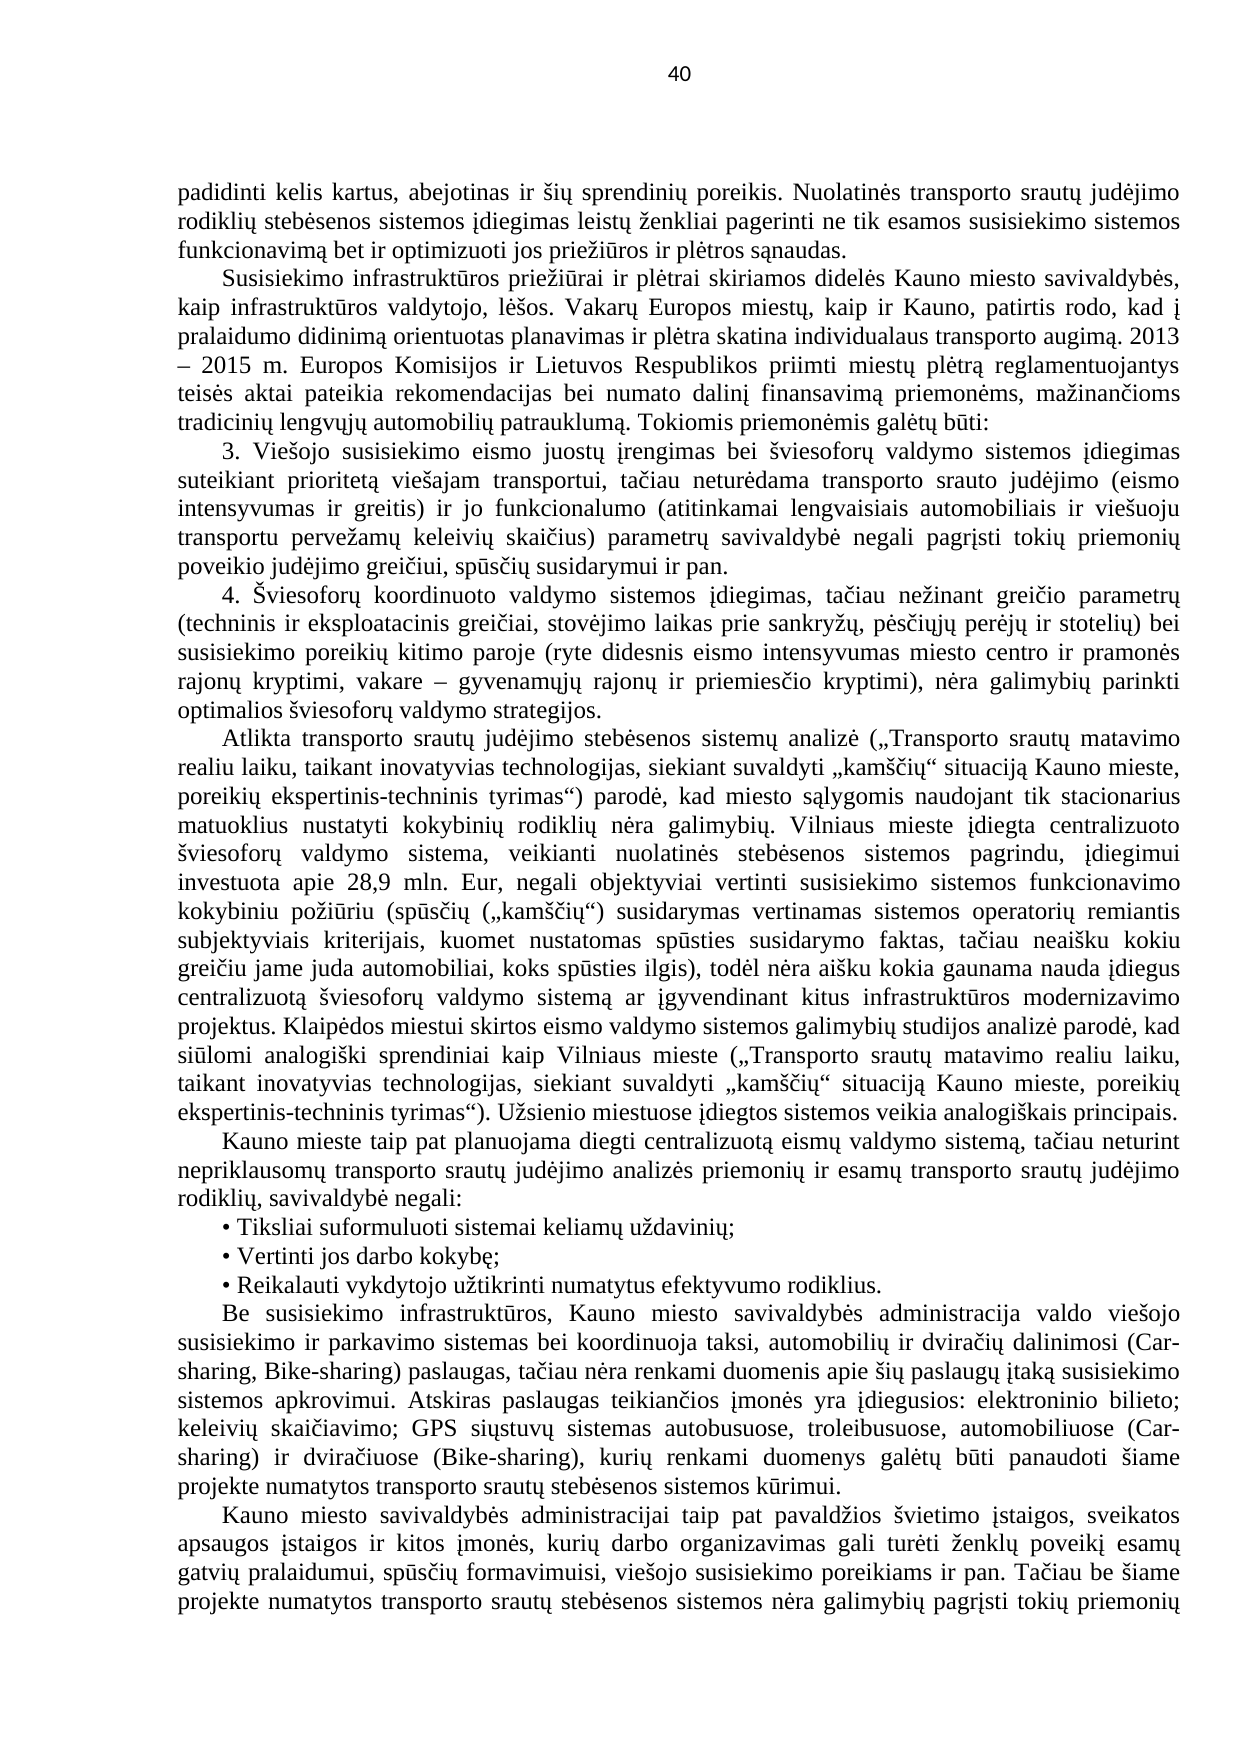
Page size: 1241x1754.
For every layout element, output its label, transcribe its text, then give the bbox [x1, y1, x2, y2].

list Viešojo susisiekimo eismo juostų įrengimas bei šviesoforų valdymo sistemos įdiegimas suteikiant prioritetą viešajam transportui, tačiau neturėdama transporto srauto judėjimo (eismo intensyvumas ir greitis) ir jo funkcionalumo (atitinkamai lengvaisiais automobiliais ir viešuoju transportu pervežamų keleivių skaičius) parametrų savivaldybė negali pagrįsti tokių priemonių poveikio judėjimo greičiui, spūsčių susidarymui ir pan. [177, 436, 1181, 580]
text Atlikta transporto srautų judėjimo stebėsenos sistemų analizė („Transporto srautų matavimo realiu laiku, taikant inovatyvias technologijas, siekiant suvaldyti „kamščių“ situaciją Kauno mieste, poreikių ekspertinis-techninis tyrimas“) parodė, kad miesto sąlygomis naudojant tik stacionarius matuoklius nustatyti kokybinių rodiklių nėra galimybių. Vilniaus mieste įdiegta centralizuoto šviesoforų valdymo sistema, veikianti nuolatinės stebėsenos sistemos pagrindu, įdiegimui investuota apie 28,9 mln. Eur, negali objektyviai vertinti susisiekimo sistemos funkcionavimo kokybiniu požiūriu (spūsčių („kamščių“) susidarymas vertinamas sistemos operatorių remiantis subjektyviais kriterijais, kuomet nustatomas spūsties susidarymo faktas, tačiau neaišku kokiu greičiu jame juda automobiliai, koks spūsties ilgis), todėl nėra aišku kokia gaunama nauda įdiegus centralizuotą šviesoforų valdymo sistemą ar įgyvendinant kitus infrastruktūros modernizavimo projektus. Klaipėdos miestui skirtos eismo valdymo sistemos galimybių studijos analizė parodė, kad siūlomi analogiški sprendiniai kaip Vilniaus mieste („Transporto srautų matavimo realiu laiku, taikant inovatyvias technologijas, siekiant suvaldyti „kamščių“ situaciją Kauno mieste, poreikių ekspertinis-techninis tyrimas“). Užsienio miestuose įdiegtos sistemos veikia analogiškais principais. [177, 723, 1181, 1126]
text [177, 177, 1181, 263]
text • Vertinti jos darbo kokybę; [177, 1241, 1181, 1270]
list Šviesoforų koordinuoto valdymo sistemos įdiegimas, tačiau nežinant greičio parametrų (techninis ir eksploatacinis greičiai, stovėjimo laikas prie sankryžų, pėsčiųjų perėjų ir stotelių) bei susisiekimo poreikių kitimo paroje (ryte didesnis eismo intensyvumas miesto centro ir pramonės rajonų kryptimi, vakare – gyvenamųjų rajonų ir priemiesčio kryptimi), nėra galimybių parinkti optimalios šviesoforų valdymo strategijos. [177, 580, 1181, 723]
text Be susisiekimo infrastruktūros, Kauno miesto savivaldybės administracija valdo viešojo susisiekimo ir parkavimo sistemas bei koordinuoja taksi, automobilių ir dviračių dalinimosi (Car-sharing, Bike-sharing) paslaugas, tačiau nėra renkami duomenis apie šių paslaugų įtaką susisiekimo sistemos apkrovimui. Atskiras paslaugas teikiančios įmonės yra įdiegusios: elektroninio bilieto; keleivių skaičiavimo; GPS siųstuvų sistemas autobusuose, troleibusuose, automobiliuose (Car-sharing) ir dviračiuose (Bike-sharing), kurių renkami duomenys galėtų būti panaudoti šiame projekte numatytos transporto srautų stebėsenos sistemos kūrimui. [177, 1298, 1181, 1500]
text Susisiekimo infrastruktūros priežiūrai ir plėtrai skiriamos didelės Kauno miesto savivaldybės, kaip infrastruktūros valdytojo, lėšos. Vakarų Europos miestų, kaip ir Kauno, patirtis rodo, kad į pralaidumo didinimą orientuotas planavimas ir plėtra skatina individualaus transporto augimą. 2013 – 2015 m. Europos Komisijos ir Lietuvos Respublikos priimti miestų plėtrą reglamentuojantys teisės aktai pateikia rekomendacijas bei numato dalinį finansavimą priemonėms, mažinančioms tradicinių lengvųjų automobilių patrauklumą. Tokiomis priemonėmis galėtų būti: [177, 263, 1181, 436]
text • Reikalauti vykdytojo užtikrinti numatytus efektyvumo rodiklius. [177, 1270, 1181, 1298]
text • Tiksliai suformuluoti sistemai keliamų uždavinių; [177, 1212, 1181, 1241]
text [177, 1500, 1181, 1615]
text Kauno mieste taip pat planuojama diegti centralizuotą eismų valdymo sistemą, tačiau neturint nepriklausomų transporto srautų judėjimo analizės priemonių ir esamų transporto srautų judėjimo rodiklių, savivaldybė negali: [177, 1126, 1181, 1212]
